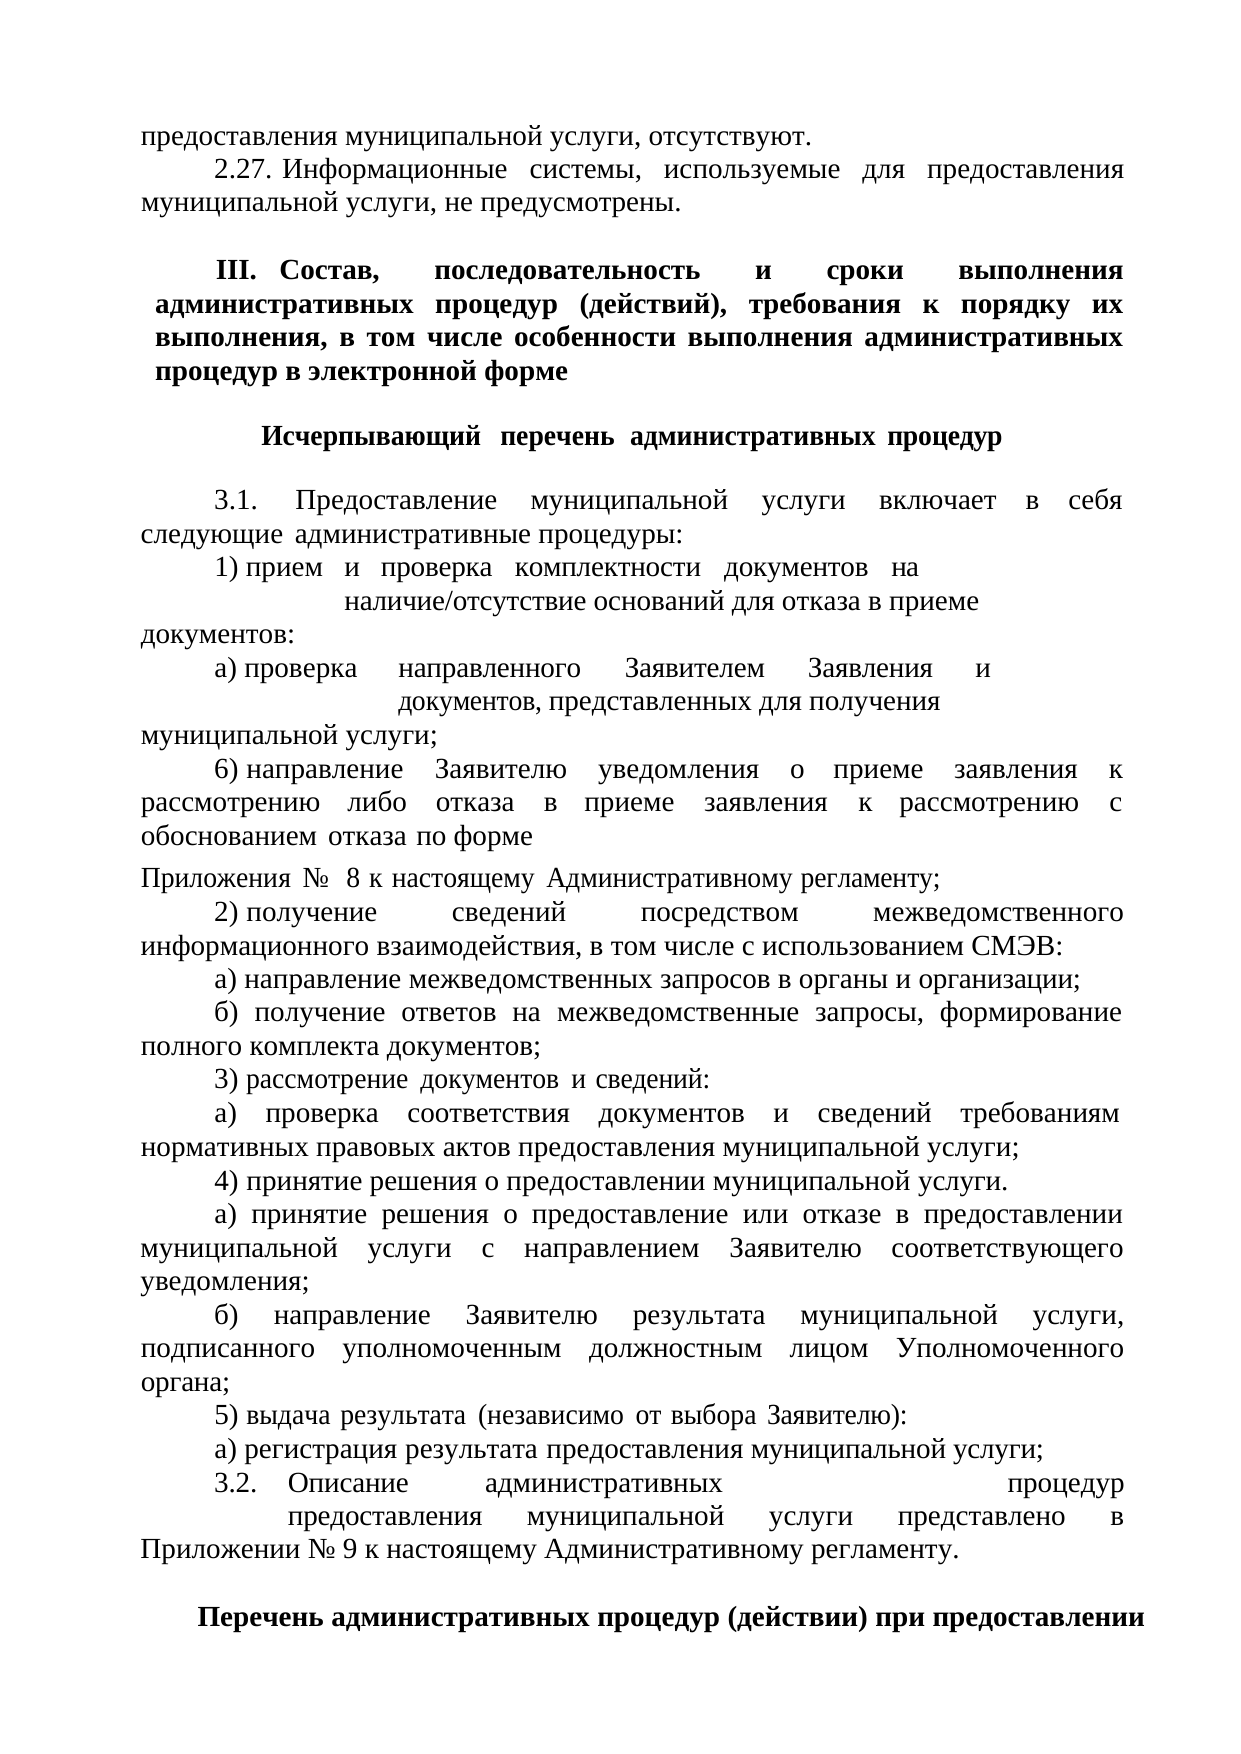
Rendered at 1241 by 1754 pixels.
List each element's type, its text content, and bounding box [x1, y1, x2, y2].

list направление Заявителю уведомления о приеме заявления к рассмотрению либо отказа в приеме заявления к рассмотрению с обоснованием отказа по форме [141, 751, 1123, 851]
text а) направление межведомственных запросов в органы и организации; [214, 962, 1152, 995]
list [141, 118, 1123, 152]
text а) регистрация результата предоставления муниципальной услуги; [214, 1431, 1152, 1464]
list принятие решения о предоставлении муниципальной услуги. [141, 1163, 1124, 1196]
text а) проверка направленного Заявителем Заявления и документов, представленных для получения муниципальной услуги; [141, 650, 1120, 751]
list Описание административных процедур предоставления муниципальной услуги представлено в Приложении № 9 к настоящему Административному регламенту. [140, 1466, 1124, 1565]
text 1) прием и проверка комплектности документов на наличие/отсутствие оснований для отказа в приеме документов: [141, 549, 1124, 650]
list получение сведений посредством межведомственного информационного взаимодействия, в том числе с использованием СМЭВ: [140, 894, 1124, 962]
text б) получение ответов на межведомственные запросы, формирование полного комплекта документов; [141, 996, 1122, 1061]
text б) направление Заявителю результата муниципальной услуги, подписанного уполномоченным должностным лицом Уполномоченного органа; [141, 1297, 1125, 1397]
list Предоставление муниципальной услуги включает в себя следующие административные процедуры: [140, 482, 1123, 549]
subtitle Состав, последовательность и сроки выполнения административных процедур (действий), требования к порядку их выполнения, в том числе особенности выполнения административных процедур в электронной форме [155, 252, 1124, 387]
list Информационные системы, используемые для предоставления муниципальной услуги, не предусмотрены. [141, 152, 1124, 218]
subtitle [191, 1600, 1152, 1633]
list выдача результата (независимо от выбора Заявителю): [214, 1397, 1152, 1431]
text Приложения № 8 к настоящему Административному регламенту; [141, 861, 1152, 894]
text Исчерпывающий перечень административных процедур [141, 418, 1123, 451]
text а) принятие решения о предоставление или отказе в предоставлении муниципальной услуги с направлением Заявителю соответствующего уведомления; [140, 1196, 1124, 1297]
list рассмотрение документов и сведений: [214, 1062, 1152, 1095]
text а) проверка соответствия документов и сведений требованиям нормативных правовых актов предоставления муниципальной услуги; [141, 1096, 1121, 1163]
